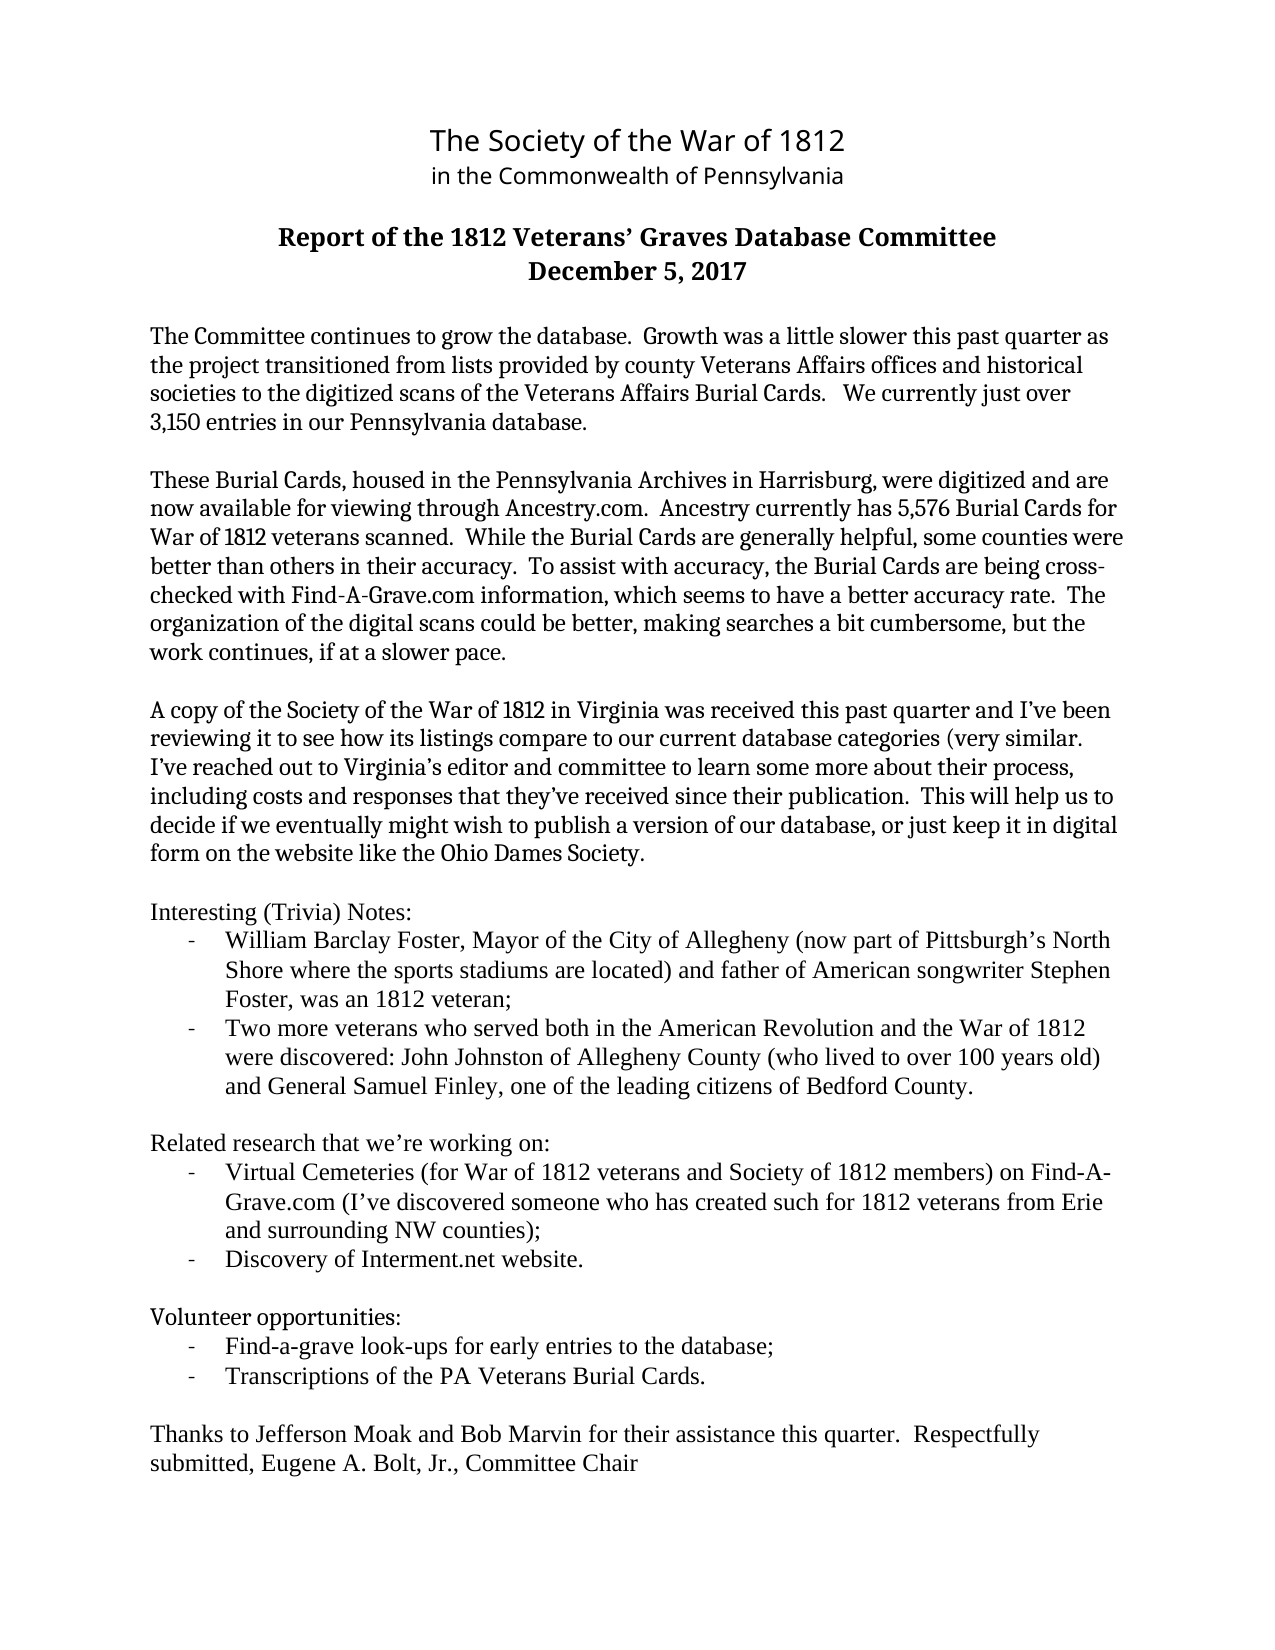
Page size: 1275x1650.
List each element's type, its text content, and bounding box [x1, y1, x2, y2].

list Transcriptions of the PA Veterans Burial Cards. [187, 1361, 1125, 1391]
list Two more veterans who served both in the American Revolution and the War of 1812 were discovered: John Johnston of Allegheny County (who lived to over 100 years old) and General Samuel Finley, one of the leading citizens of Bedford County. [187, 1013, 1125, 1100]
list Find-a-grave look-ups for early entries to the database; [187, 1331, 1125, 1361]
text Report of the 1812 Veterans’ Graves Database Committee [150, 220, 1125, 254]
list William Barclay Foster, Mayor of the City of Allegheny (now part of Pittsburgh’s North Shore where the sports stadiums are located) and father of American songwriter Stephen Foster, was an 1812 veteran; [187, 926, 1125, 1013]
text December 5, 2017 [150, 254, 1125, 288]
text A copy of the Society of the War of 1812 in Virginia was received this past quarter and I’ve been reviewing it to see how its listings compare to our current database categories (very similar. I’ve reached out to Virginia’s editor and committee to learn some more about their process, including costs and responses that they’ve received since their publication. This will help us to decide if we eventually might wish to publish a version of our database, or just keep it in digital form on the website like the Ohio Dames Society. [150, 696, 1125, 868]
text These Burial Cards, housed in the Pennsylvania Archives in Harrisburg, were digitized and are now available for viewing through Ancestry.com. Ancestry currently has 5,576 Burial Cards for War of 1812 veterans scanned. While the Burial Cards are generally helpful, some counties were better than others in their accuracy. To assist with accuracy, the Burial Cards are being cross-checked with Find-A-Grave.com information, which seems to have a better accuracy rate. The organization of the digital scans could be better, making searches a bit cumbersome, but the work continues, if at a slower pace. [150, 466, 1125, 667]
text Volunteer opportunities: [150, 1303, 1125, 1331]
text The Committee continues to grow the database. Growth was a little slower this past quarter as the project transitioned from lists provided by county Veterans Affairs offices and historical societies to the digitized scans of the Veterans Affairs Burial Cards. We currently just over 3,150 entries in our Pennsylvania database. [150, 322, 1125, 437]
list Virtual Cemeteries (for War of 1812 veterans and Society of 1812 members) on Find-A-Grave.com (I’ve discovered someone who has created such for 1812 veterans from Erie and surrounding NW counties); [187, 1157, 1125, 1244]
text The Society of the War of 1812 [150, 120, 1125, 160]
text Thanks to Jefferson Moak and Bob Marvin for their assistance this quarter. Respectfully submitted, Eugene A. Bolt, Jr., Committee Chair [150, 1419, 1125, 1477]
list Discovery of Interment.net website. [187, 1244, 1125, 1274]
text Interesting (Trivia) Notes: [150, 897, 1125, 926]
text in the Commonwealth of Pennsylvania [150, 160, 1125, 191]
text Related research that we’re working on: [150, 1128, 1125, 1157]
